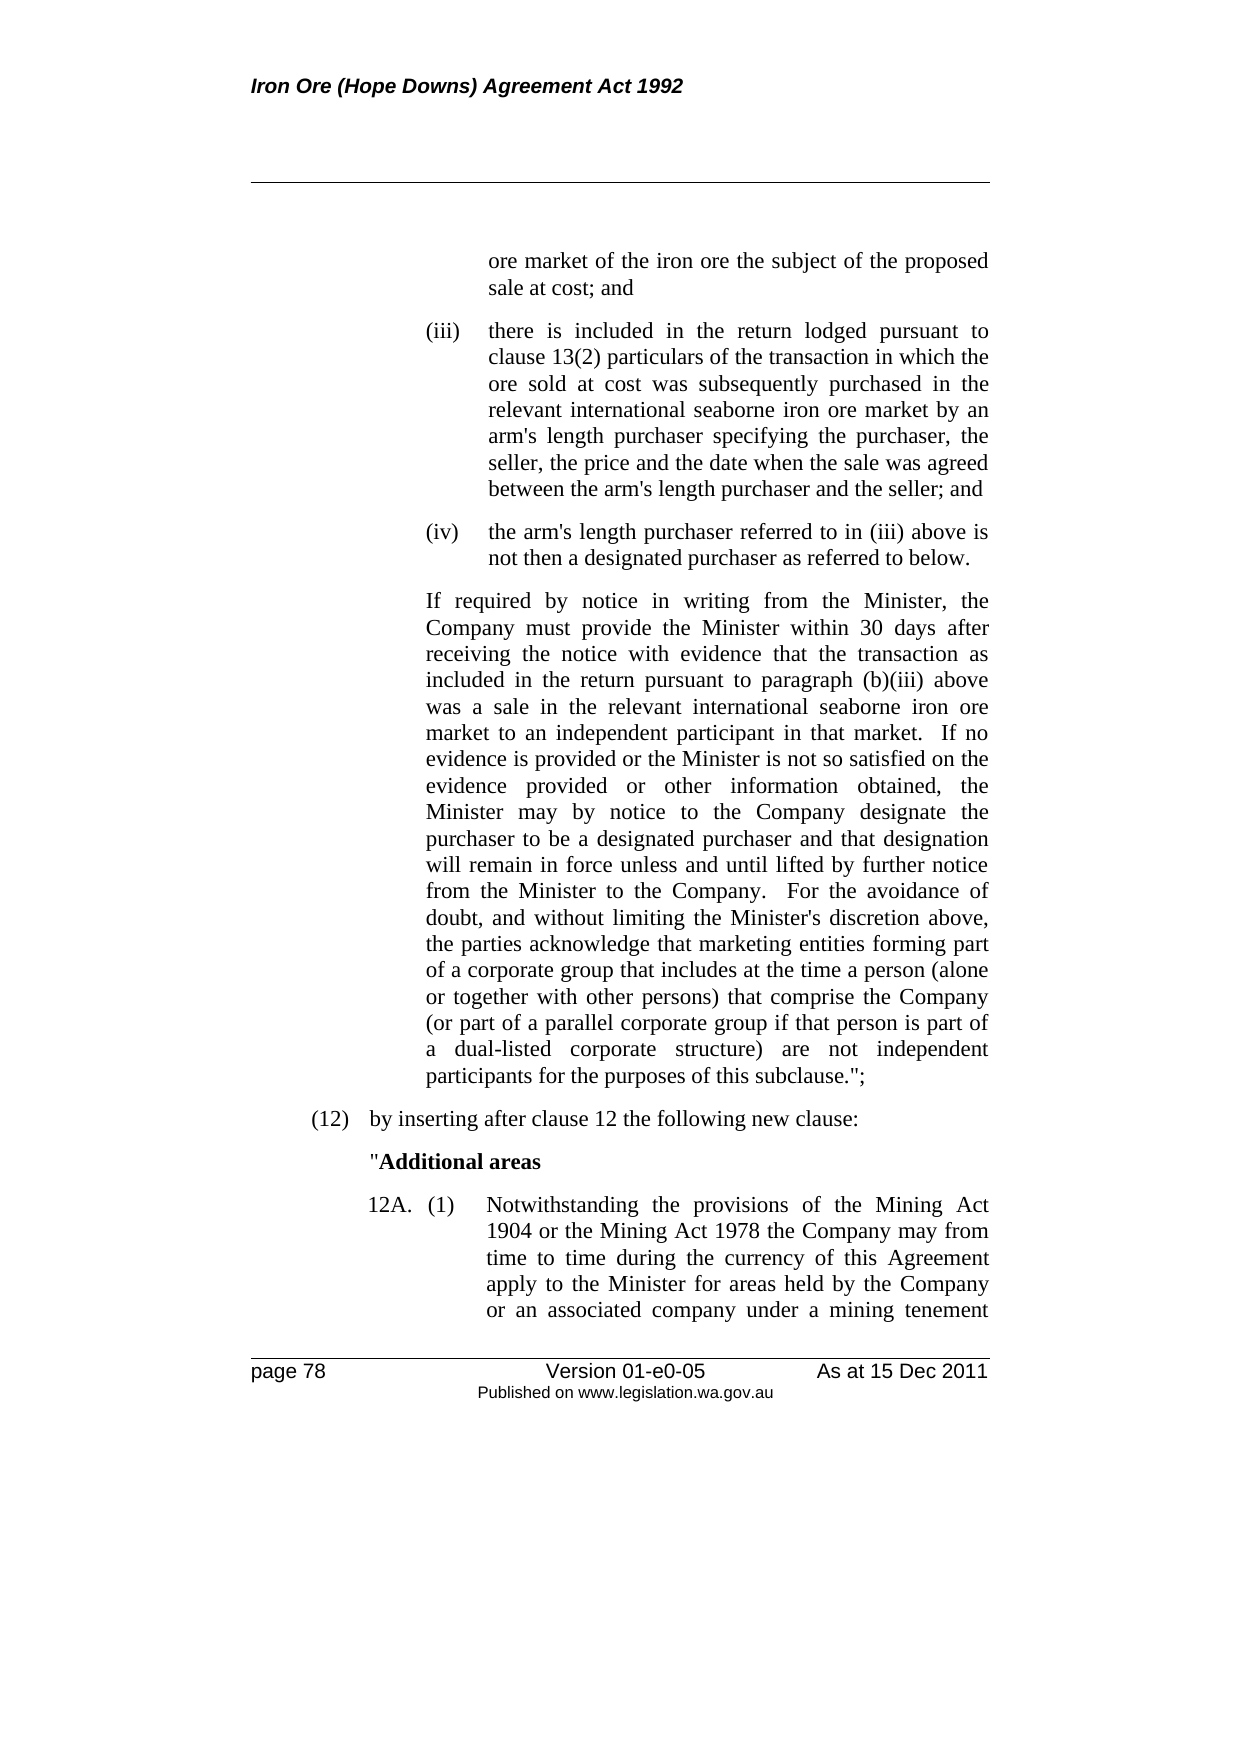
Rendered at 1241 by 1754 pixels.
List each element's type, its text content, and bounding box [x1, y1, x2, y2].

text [426, 247, 990, 300]
text (iv) the arm's length purchaser referred to in (iii) above is not then a designated purchaser as referred to below. [426, 518, 990, 571]
text (12) by inserting after clause 12 the following new clause: [311, 1105, 990, 1131]
text If required by notice in writing from the Minister, the Company must provide the Minister within 30 days after receiving the notice with evidence that the transaction as included in the return pursuant to paragraph (b)(iii) above was a sale in the relevant international seaborne iron ore market to an independent participant in that market. If no evidence is provided or the Minister is not so satisfied on the evidence provided or other information obtained, the Minister may by notice to the Company designate the purchaser to be a designated purchaser and that designation will remain in force unless and until lifted by further notice from the Minister to the Company. For the avoidance of doubt, and without limiting the Minister's discretion above, the parties acknowledge that marketing entities forming part of a corporate group that includes at the time a person (alone or together with other persons) that comprise the Company (or part of a parallel corporate group if that person is part of a dual-listed corporate structure) are not independent participants for the purposes of this subclause."; [426, 587, 990, 1088]
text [367, 1191, 990, 1323]
text (iii) there is included in the return lodged pursuant to clause 13(2) particulars of the transaction in which the ore sold at cost was subsequently purchased in the relevant international seaborne iron ore market by an arm's length purchaser specifying the purchaser, the seller, the price and the date when the sale was agreed between the arm's length purchaser and the seller; and [426, 317, 990, 501]
text "Additional areas [369, 1148, 961, 1174]
